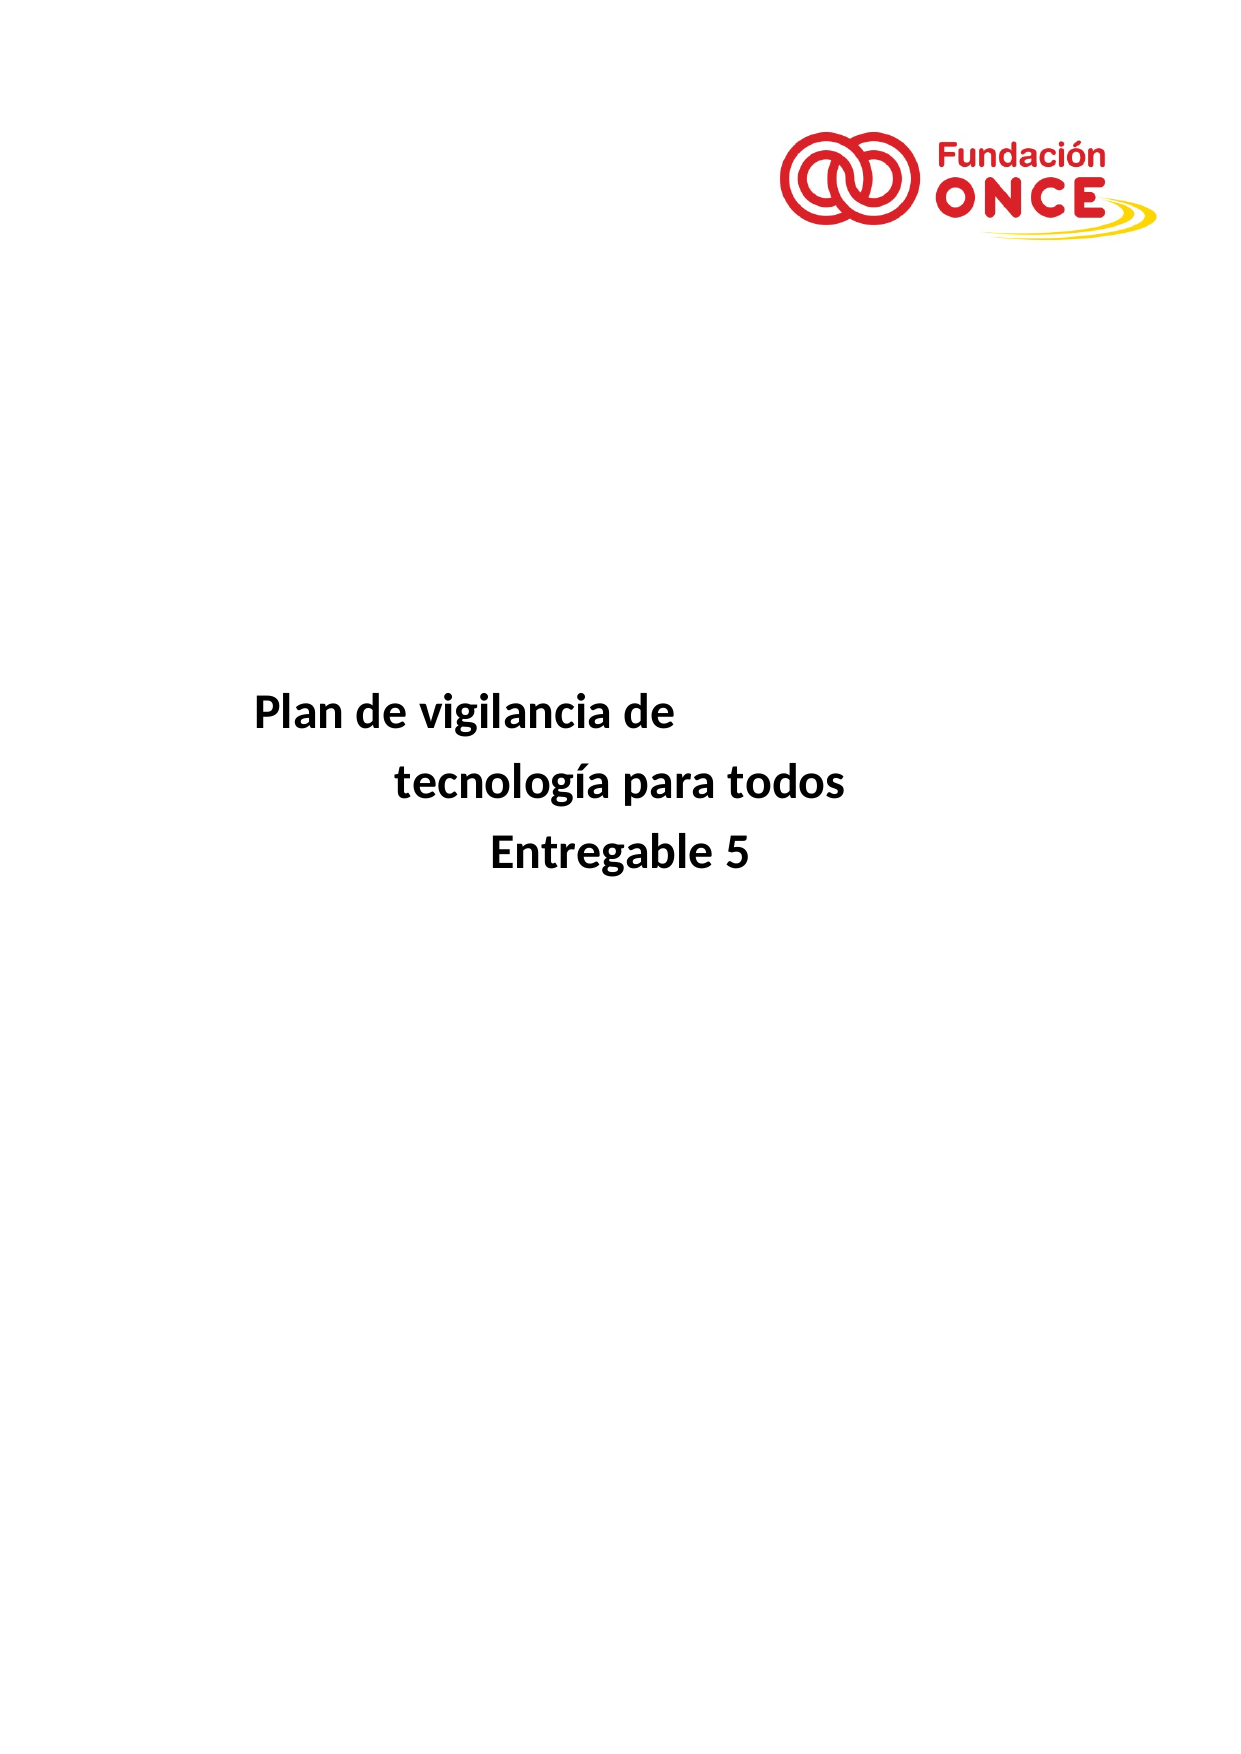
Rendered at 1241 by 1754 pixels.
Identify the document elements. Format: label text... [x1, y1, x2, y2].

subtitle Entregable 5 [177, 820, 1063, 881]
picture [770, 123, 1161, 242]
subtitle Plan de vigilancia de tecnología para todos [177, 680, 1063, 811]
